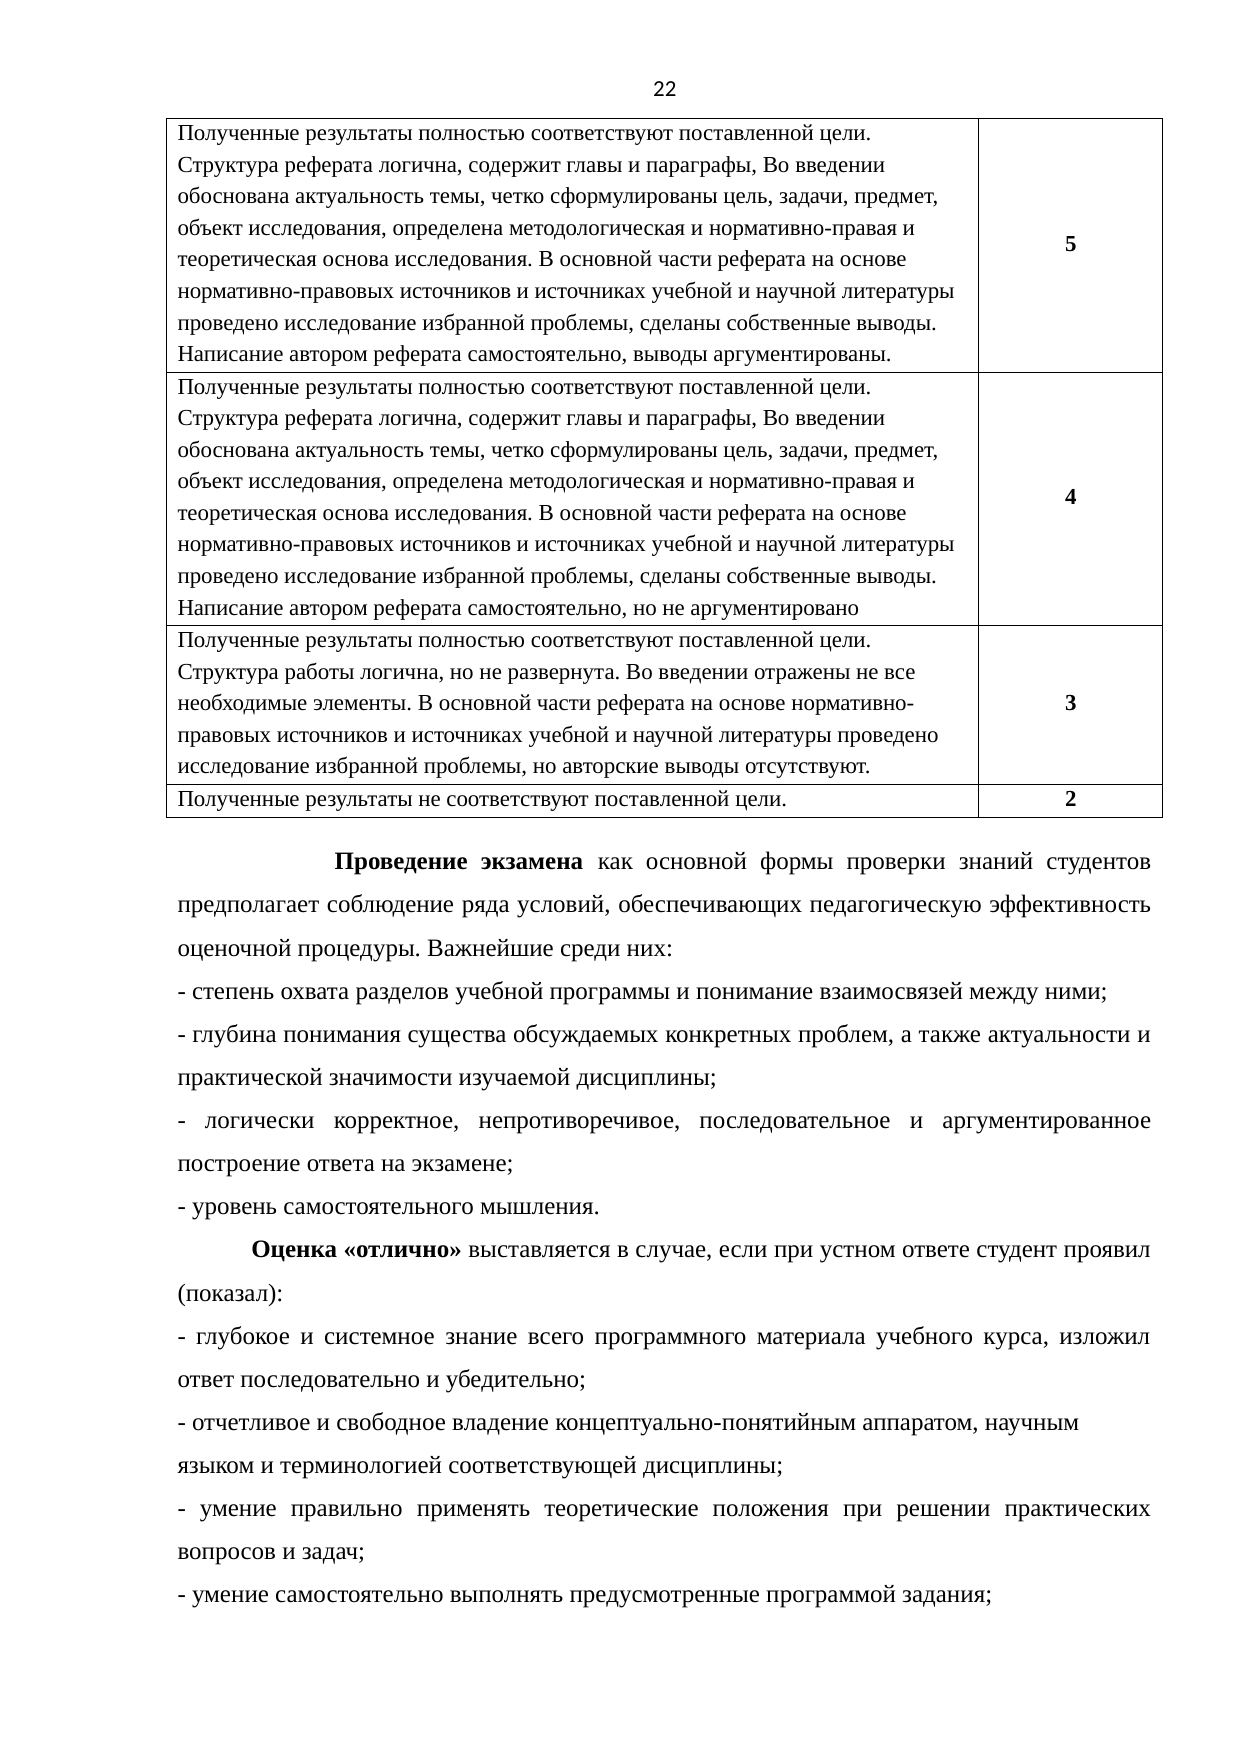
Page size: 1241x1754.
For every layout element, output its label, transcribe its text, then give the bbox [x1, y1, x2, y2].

table_cell Полученные результаты полностью соответствуют поставленной цели. Структура реферата логична, содержит главы и параграфы, Во введении обоснована актуальность темы, четко сформулированы цель, задачи, предмет, объект исследования, определена методологическая и нормативно-правая и теоретическая основа исследования. В основной части реферата на основе нормативно-правовых источников и источниках учебной и научной литературы проведено исследование избранной проблемы, сделаны собственные выводы. Написание автором реферата самостоятельно, выводы аргументированы. [167, 119, 978, 372]
table_cell 2 [979, 785, 1162, 817]
text - умение самостоятельно выполнять предусмотренные программой задания; [177, 1579, 1152, 1608]
text Оценка «отлично» выставляется в случае, если при устном ответе студент проявил (показал): [177, 1234, 1152, 1306]
text - степень охвата разделов учебной программы и понимание взаимосвязей между ними; [177, 976, 1152, 1004]
table_cell 3 [979, 626, 1162, 784]
table_cell Полученные результаты не соответствуют поставленной цели. [167, 785, 978, 817]
text - уровень самостоятельного мышления. [177, 1191, 1152, 1220]
table_cell Полученные результаты полностью соответствуют поставленной цели. Структура реферата логична, содержит главы и параграфы, Во введении обоснована актуальность темы, четко сформулированы цель, задачи, предмет, объект исследования, определена методологическая и нормативно-правая и теоретическая основа исследования. В основной части реферата на основе нормативно-правовых источников и источниках учебной и научной литературы проведено исследование избранной проблемы, сделаны собственные выводы. Написание автором реферата самостоятельно, но не аргументировано [167, 373, 978, 625]
table_cell 5 [979, 119, 1162, 372]
text - логически корректное, непротиворечивое, последовательное и аргументированное построение ответа на экзамене; [177, 1105, 1152, 1177]
table_cell Полученные результаты полностью соответствуют поставленной цели. Структура работы логична, но не развернута. Во введении отражены не все необходимые элементы. В основной части реферата на основе нормативно-правовых источников и источниках учебной и научной литературы проведено исследование избранной проблемы, но авторские выводы отсутствуют. [167, 626, 978, 784]
text Проведение экзамена как основной формы проверки знаний студентов предполагает соблюдение ряда условий, обеспечивающих педагогическую эффективность оценочной процедуры. Важнейшие среди них: [177, 846, 1152, 961]
text - глубина понимания существа обсуждаемых конкретных проблем, а также актуальности и практической значимости изучаемой дисциплины; [177, 1019, 1152, 1091]
text языком и терминологией соответствующей дисциплины; [177, 1450, 1152, 1479]
text - глубокое и системное знание всего программного материала учебного курса, изложил ответ последовательно и убедительно; [177, 1321, 1152, 1393]
table_cell 4 [979, 373, 1162, 625]
text - отчетливое и свободное владение концептуально-понятийным аппаратом, научным [177, 1407, 1152, 1436]
text - умение правильно применять теоретические положения при решении практических вопросов и задач; [177, 1493, 1152, 1565]
